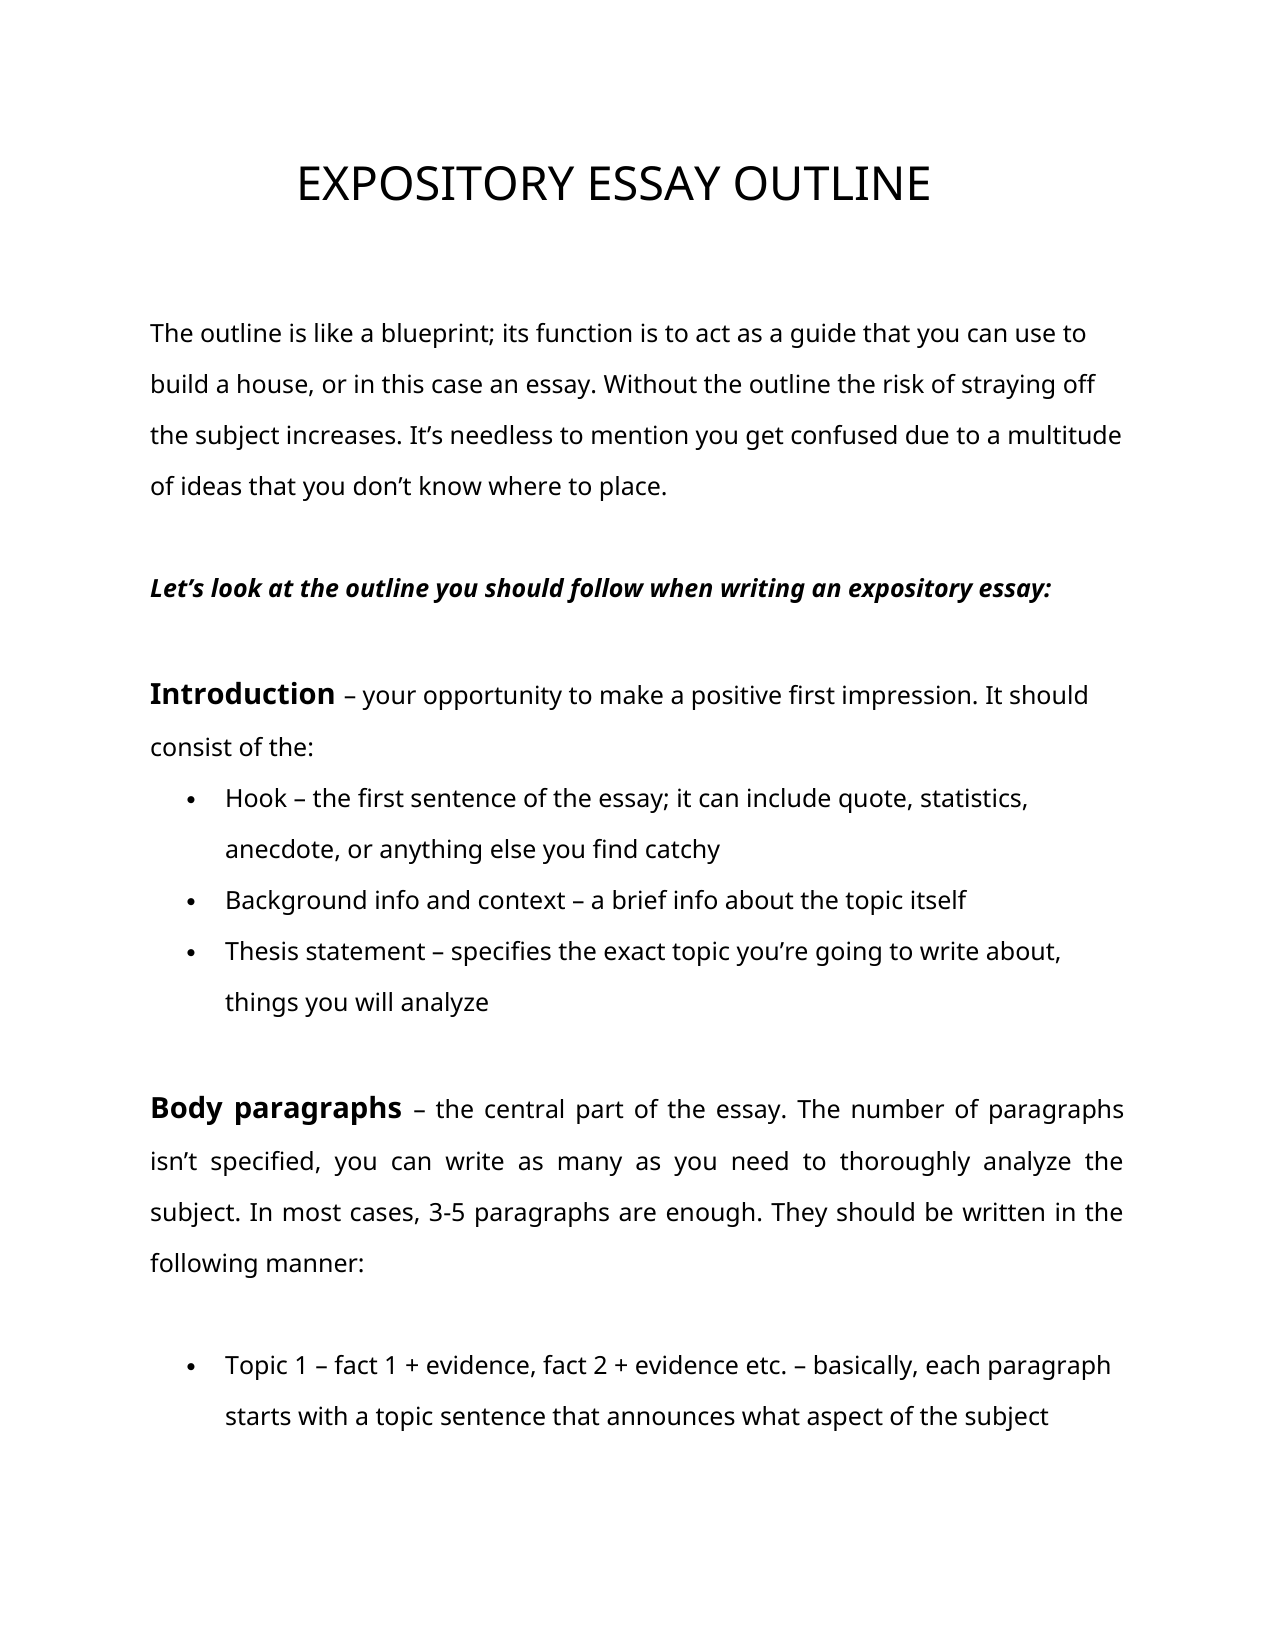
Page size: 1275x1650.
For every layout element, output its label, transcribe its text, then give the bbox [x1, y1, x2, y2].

text Introduction – your opportunity to make a positive first impression. It should consist of the: [150, 673, 1125, 764]
text Body paragraphs – the central part of the essay. The number of paragraphs isn’t specified, you can write as many as you need to thoroughly analyze the subject. In most cases, 3-5 paragraphs are enough. They should be written in the following manner: [150, 1087, 1125, 1280]
text The outline is like a blueprint; its function is to act as a guide that you can use to build a house, or in this case an essay. Without the outline the risk of straying off the subject increases. It’s needless to mention you get confused due to a multitude of ideas that you don’t know where to place. [150, 316, 1125, 503]
text Let’s look at the outline you should follow when writing an expository essay: [150, 571, 1125, 605]
list Hook – the first sentence of the essay; it can include quote, statistics, anecdote, or anything else you find catchy [187, 781, 1125, 866]
text EXPOSITORY ESSAY OUTLINE [150, 150, 1125, 214]
list Background info and context – a brief info about the topic itself [187, 883, 1125, 917]
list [187, 1348, 1125, 1433]
list Thesis statement – specifies the exact topic you’re going to write about, things you will analyze [187, 934, 1125, 1019]
